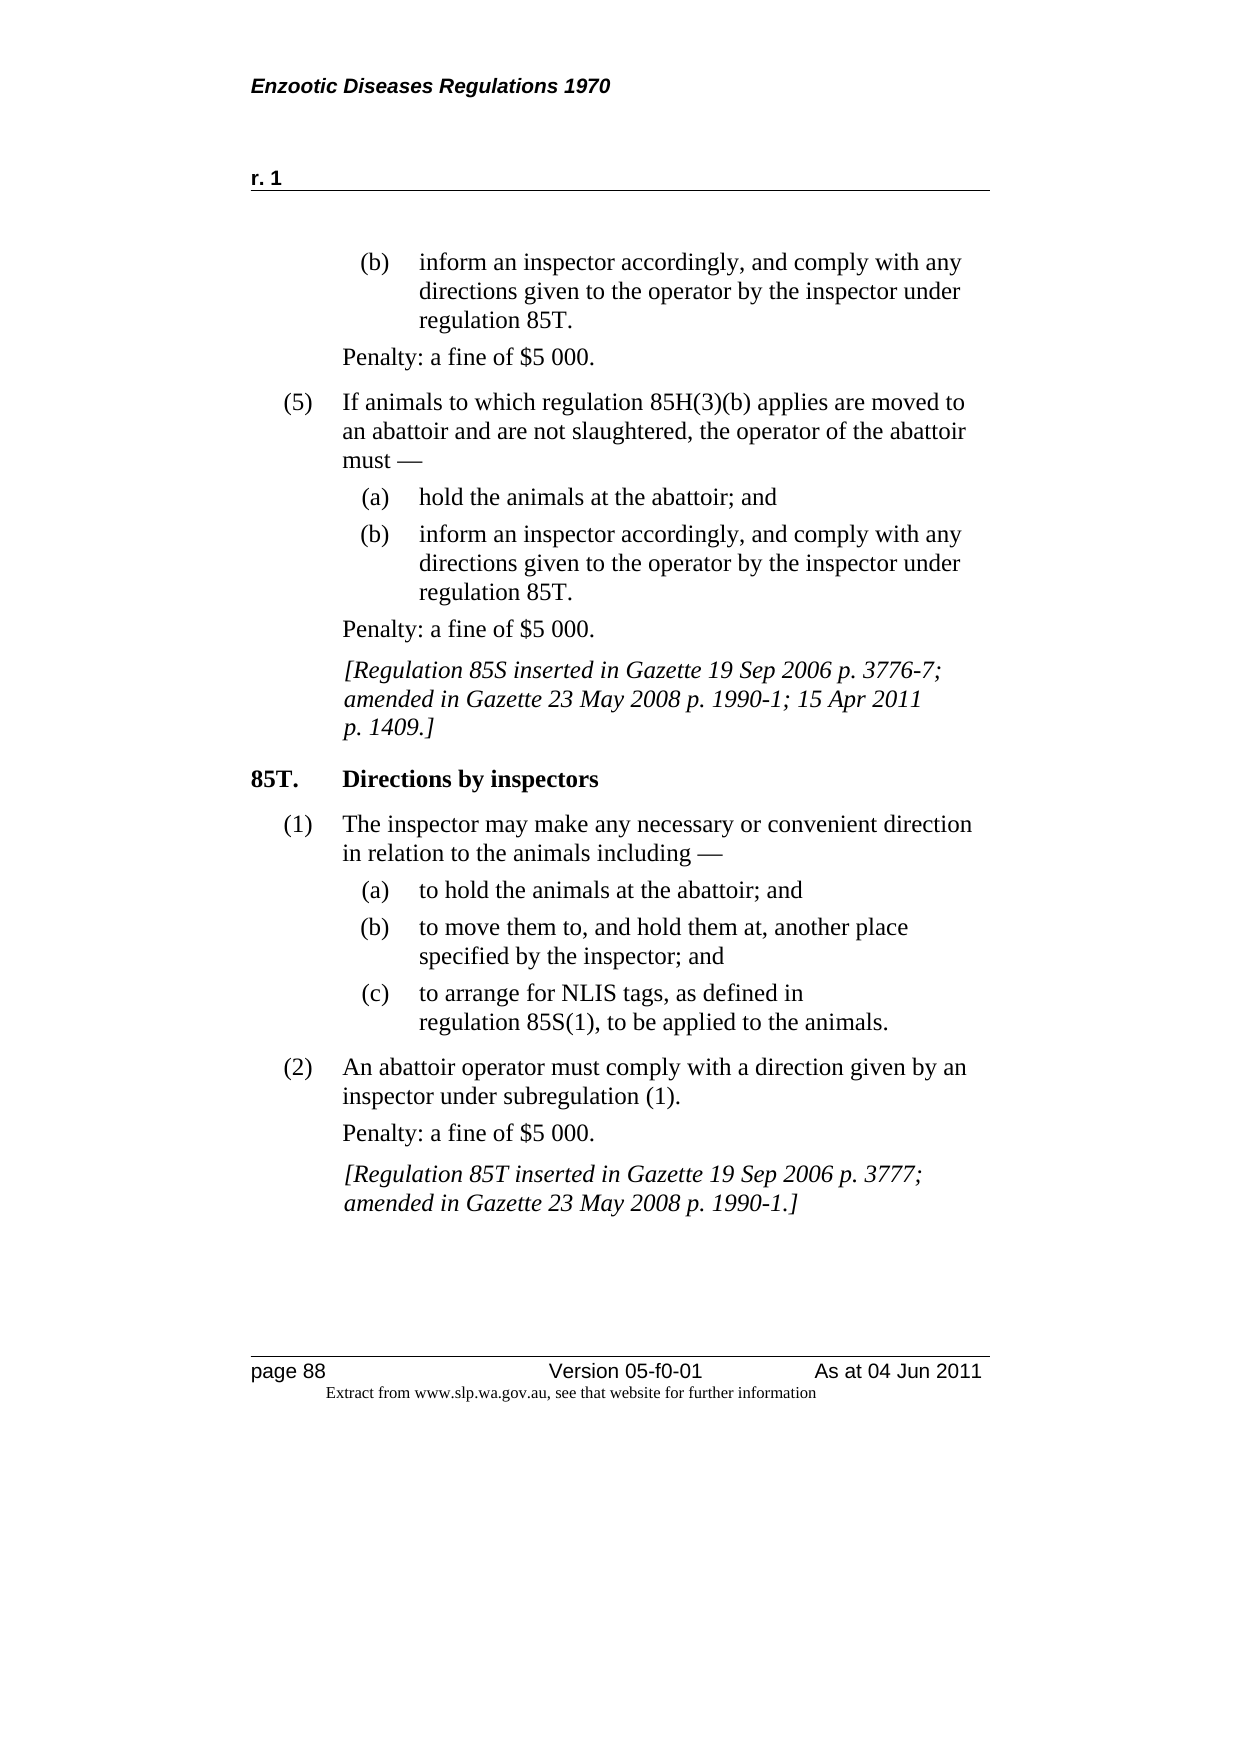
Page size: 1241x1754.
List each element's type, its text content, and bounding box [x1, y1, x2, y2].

text (b) inform an inspector accordingly, and comply with any directions given to the operator by the inspector under regulation 85T. [251, 247, 990, 334]
text Penalty: a fine of $5 000. [251, 614, 990, 642]
subtitle 85T. Directions by inspectors [251, 764, 990, 793]
text Penalty: a fine of $5 000. [251, 342, 990, 371]
text [Regulation 85T inserted in Gazette 19 Sep 2006 p. 3777; amended in Gazette 23 May 2008 p. 1990-1.] [251, 1159, 990, 1217]
text (c) to arrange for NLIS tags, as defined in regulation 85S(1), to be applied to the animals. [251, 978, 990, 1036]
text (b) inform an inspector accordingly, and comply with any directions given to the operator by the inspector under regulation 85T. [251, 519, 990, 605]
text (5) If animals to which regulation 85H(3)(b) applies are moved to an abattoir and are not slaughtered, the operator of the abattoir must — [251, 387, 990, 474]
text [Regulation 85S inserted in Gazette 19 Sep 2006 p. 3776-7; amended in Gazette 23 May 2008 p. 1990-1; 15 Apr 2011 p. 1409.] [251, 655, 990, 741]
text (1) The inspector may make any necessary or convenient direction in relation to the animals including — [251, 809, 990, 867]
text (b) to move them to, and hold them at, another place specified by the inspector; and [251, 912, 990, 970]
text (a) hold the animals at the abattoir; and [251, 482, 990, 511]
text (2) An abattoir operator must comply with a direction given by an inspector under subregulation (1). [251, 1052, 990, 1110]
text (a) to hold the animals at the abattoir; and [251, 875, 990, 904]
text Penalty: a fine of $5 000. [251, 1118, 990, 1147]
